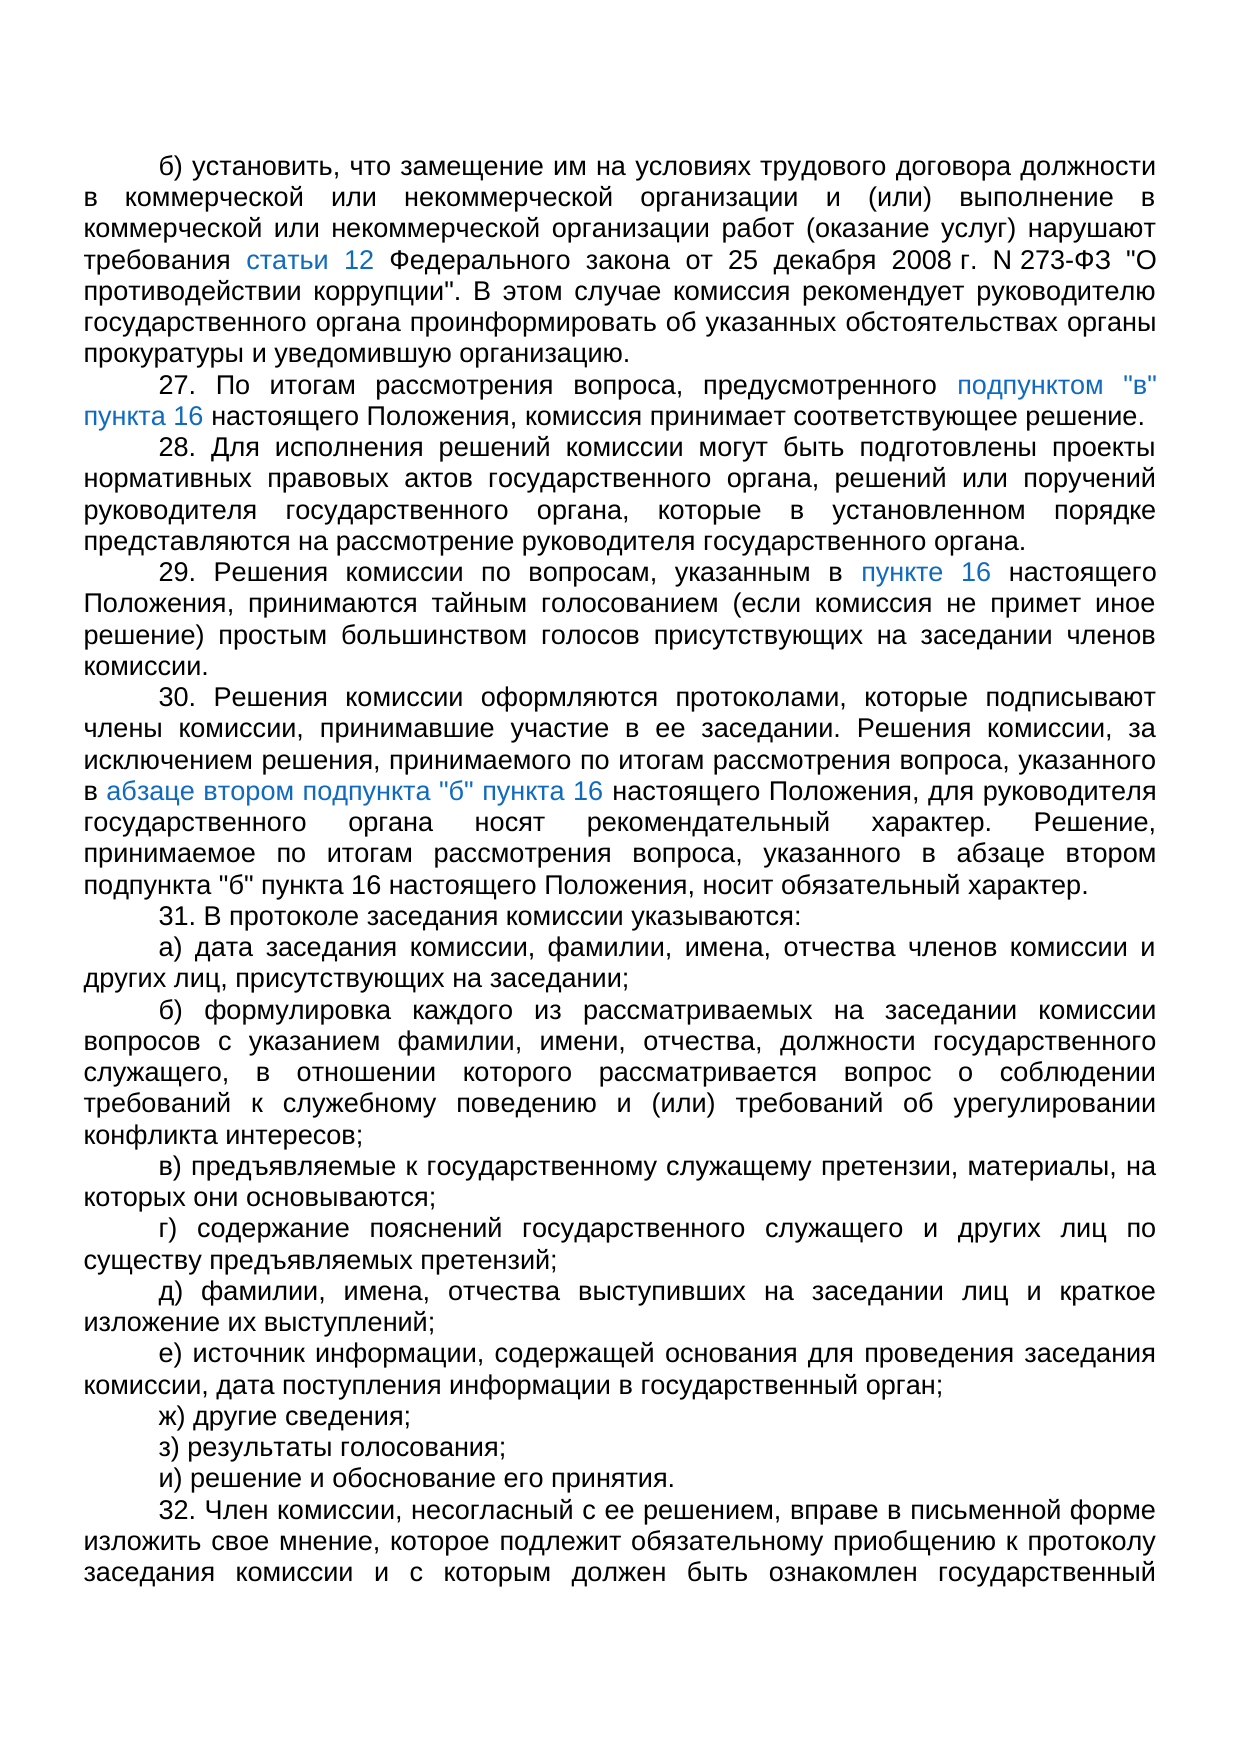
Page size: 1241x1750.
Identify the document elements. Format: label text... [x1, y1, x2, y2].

text а) дата заседания комиссии, фамилии, имена, отчества членов комиссии и других лиц, присутствующих на заседании; [83, 931, 1157, 994]
text б) установить, что замещение им на условиях трудового договора должности в коммерческой или некоммерческой организации и (или) выполнение в коммерческой или некоммерческой организации работ (оказание услуг) нарушают требования статьи 12 Федерального закона от 25 декабря 2008 г. N 273-ФЗ "О противодействии коррупции". В этом случае комиссия рекомендует руководителю государственного органа проинформировать об указанных обстоятельствах органы прокуратуры и уведомившую организацию. [83, 150, 1157, 369]
text з) результаты голосования; [83, 1431, 1157, 1462]
text д) фамилии, имена, отчества выступивших на заседании лиц и краткое изложение их выступлений; [83, 1275, 1157, 1337]
text 31. В протоколе заседания комиссии указываются: [83, 900, 1157, 931]
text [83, 1494, 1157, 1587]
text в) предъявляемые к государственному служащему претензии, материалы, на которых они основываются; [83, 1150, 1157, 1212]
text е) источник информации, содержащей основания для проведения заседания комиссии, дата поступления информации в государственный орган; [83, 1337, 1157, 1400]
text 30. Решения комиссии оформляются протоколами, которые подписывают члены комиссии, принимавшие участие в ее заседании. Решения комиссии, за исключением решения, принимаемого по итогам рассмотрения вопроса, указанного в абзаце втором подпункта "б" пункта 16 настоящего Положения, для руководителя государственного органа носят рекомендательный характер. Решение, принимаемое по итогам рассмотрения вопроса, указанного в абзаце втором подпункта "б" пункта 16 настоящего Положения, носит обязательный характер. [83, 681, 1157, 900]
text б) формулировка каждого из рассматриваемых на заседании комиссии вопросов с указанием фамилии, имени, отчества, должности государственного служащего, в отношении которого рассматривается вопрос о соблюдении требований к служебному поведению и (или) требований об урегулировании конфликта интересов; [83, 994, 1157, 1150]
text и) решение и обоснование его принятия. [83, 1462, 1157, 1494]
text 27. По итогам рассмотрения вопроса, предусмотренного подпунктом "в" пункта 16 настоящего Положения, комиссия принимает соответствующее решение. [83, 369, 1157, 431]
text 28. Для исполнения решений комиссии могут быть подготовлены проекты нормативных правовых актов государственного органа, решений или поручений руководителя государственного органа, которые в установленном порядке представляются на рассмотрение руководителя государственного органа. [83, 431, 1157, 556]
text ж) другие сведения; [83, 1400, 1157, 1431]
text г) содержание пояснений государственного служащего и других лиц по существу предъявляемых претензий; [83, 1212, 1157, 1275]
text 29. Решения комиссии по вопросам, указанным в пункте 16 настоящего Положения, принимаются тайным голосованием (если комиссия не примет иное решение) простым большинством голосов присутствующих на заседании членов комиссии. [83, 556, 1157, 681]
